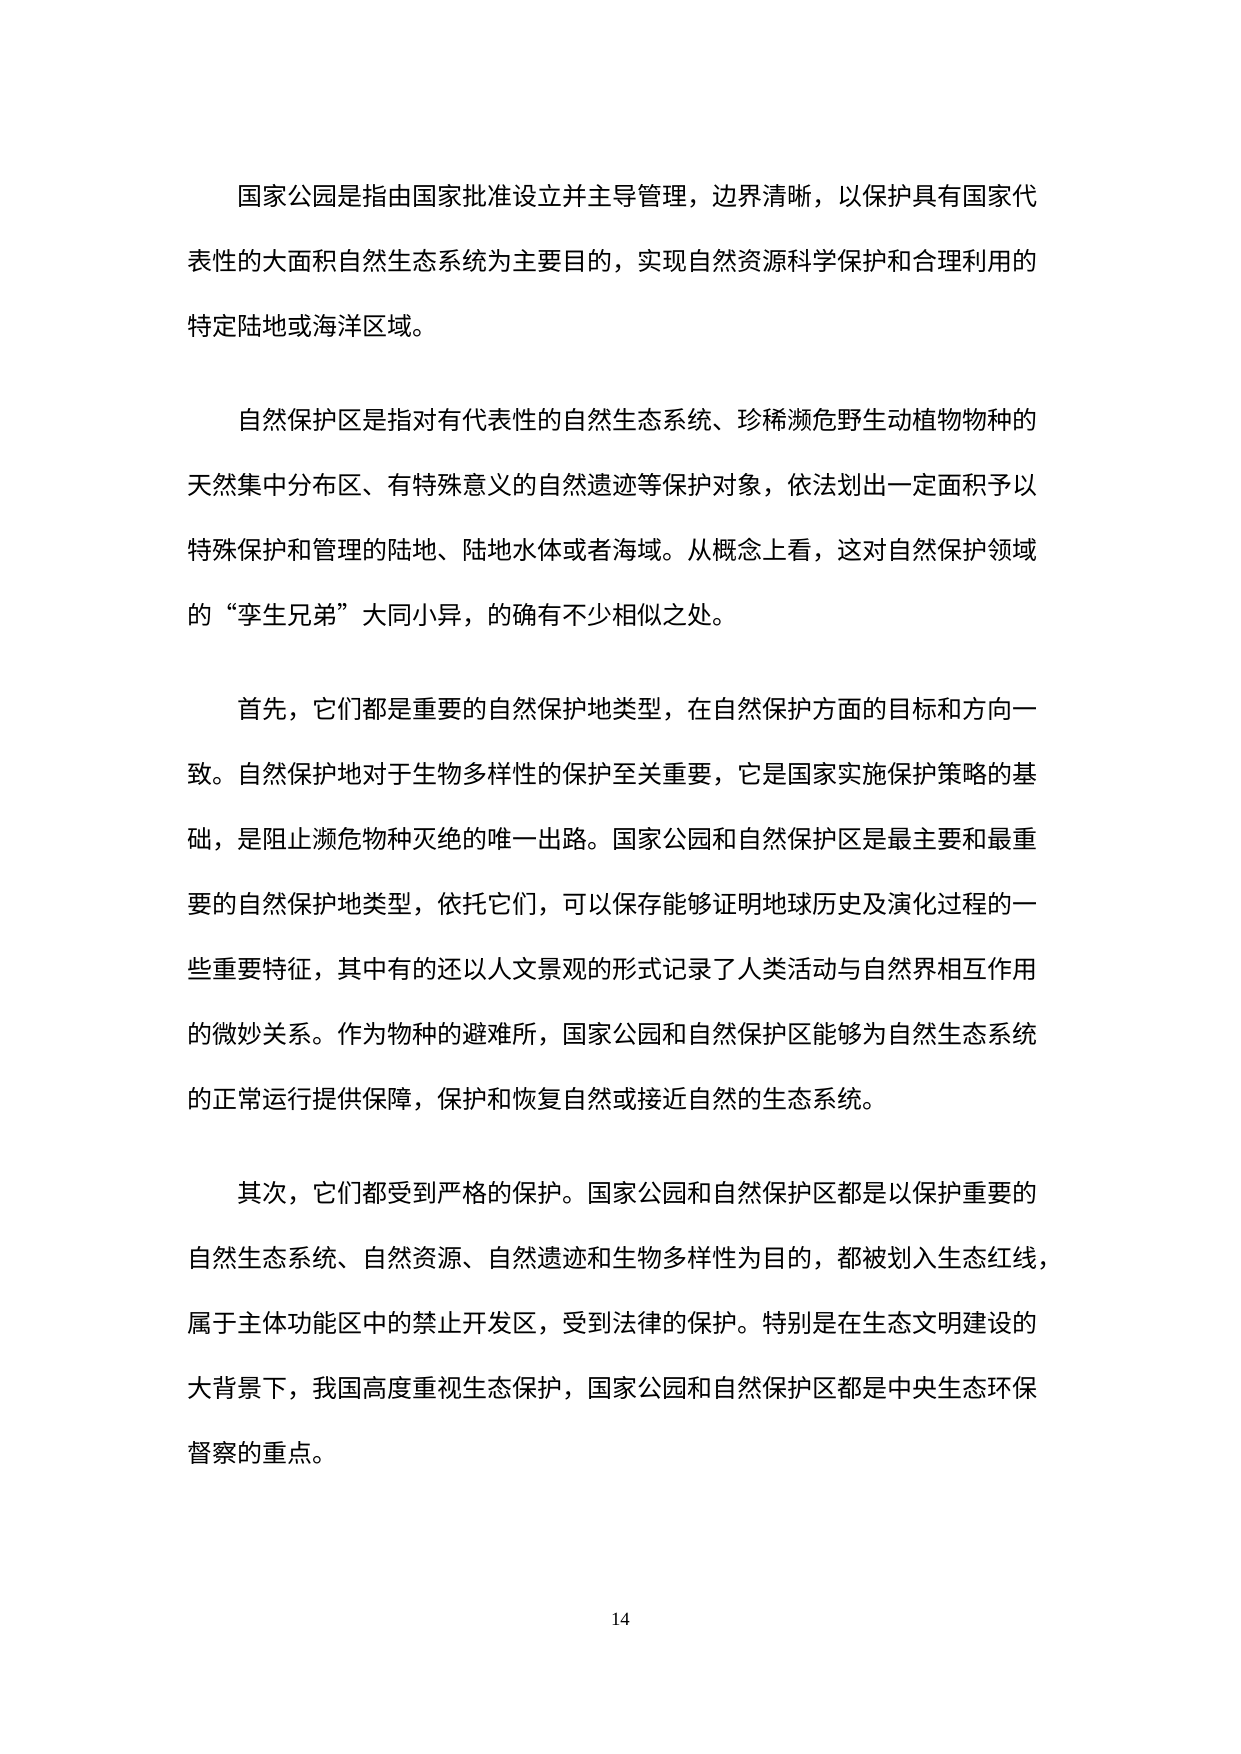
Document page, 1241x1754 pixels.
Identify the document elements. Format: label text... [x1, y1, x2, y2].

text 自然保护区是指对有代表性的自然生态系统、珍稀濒危野生动植物物种的天然集中分布区、有特殊意义的自然遗迹等保护对象，依法划出一定面积予以特殊保护和管理的陆地、陆地水体或者海域。从概念上看，这对自然保护领域的“孪生兄弟”大同小异，的确有不少相似之处。 [187, 386, 1053, 646]
text 首先，它们都是重要的自然保护地类型，在自然保护方面的目标和方向一致。自然保护地对于生物多样性的保护至关重要，它是国家实施保护策略的基础，是阻止濒危物种灭绝的唯一出路。国家公园和自然保护区是最主要和最重要的自然保护地类型，依托它们，可以保存能够证明地球历史及演化过程的一些重要特征，其中有的还以人文景观的形式记录了人类活动与自然界相互作用的微妙关系。作为物种的避难所，国家公园和自然保护区能够为自然生态系统的正常运行提供保障，保护和恢复自然或接近自然的生态系统。 [187, 675, 1053, 1130]
text 其次，它们都受到严格的保护。国家公园和自然保护区都是以保护重要的自然生态系统、自然资源、自然遗迹和生物多样性为目的，都被划入生态红线，属于主体功能区中的禁止开发区，受到法律的保护。特别是在生态文明建设的大背景下，我国高度重视生态保护，国家公园和自然保护区都是中央生态环保督察的重点。 [187, 1159, 1053, 1484]
text 国家公园是指由国家批准设立并主导管理，边界清晰，以保护具有国家代表性的大面积自然生态系统为主要目的，实现自然资源科学保护和合理利用的特定陆地或海洋区域。 [187, 162, 1053, 357]
